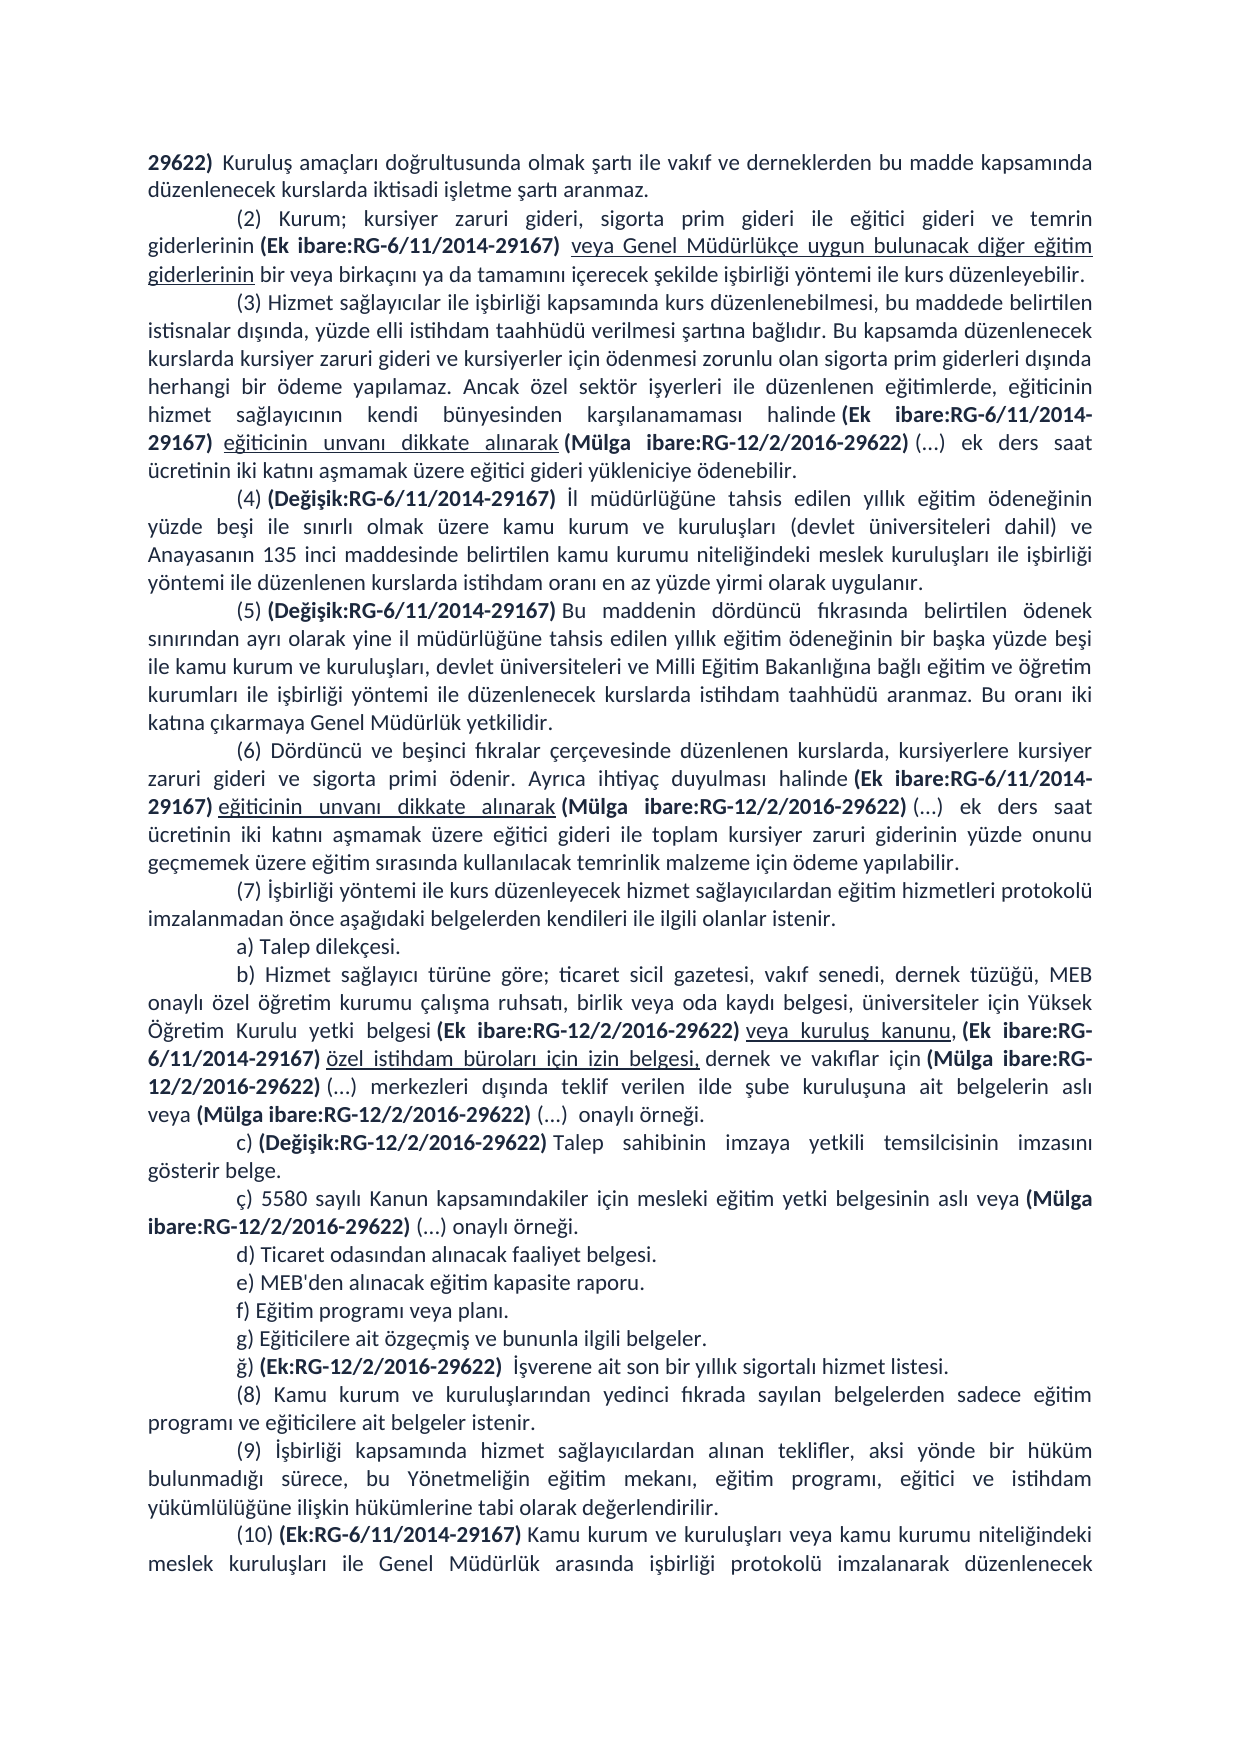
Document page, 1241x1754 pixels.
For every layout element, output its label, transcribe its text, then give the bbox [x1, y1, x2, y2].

text (8) Kamu kurum ve kuruluşlarından yedinci fıkrada sayılan belgelerden sadece eğitim programı ve eğiticilere ait belgeler istenir. [148, 1381, 1093, 1437]
text ç) 5580 sayılı Kanun kapsamındakiler için mesleki eğitim yetki belgesinin aslı veya (Mülga ibare:RG-12/2/2016-29622) (...) onaylı örneği. [148, 1184, 1093, 1240]
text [148, 1521, 1093, 1577]
text g) Eğiticilere ait özgeçmiş ve bununla ilgili belgeler. [148, 1324, 1093, 1352]
text (3) Hizmet sağlayıcılar ile işbirliği kapsamında kurs düzenlenebilmesi, bu maddede belirtilen istisnalar dışında, yüzde elli istihdam taahhüdü verilmesi şartına bağlıdır. Bu kapsamda düzenlenecek kurslarda kursiyer zaruri gideri ve kursiyerler için ödenmesi zorunlu olan sigorta prim giderleri dışında herhangi bir ödeme yapılamaz. Ancak özel sektör işyerleri ile düzenlenen eğitimlerde, eğiticinin hizmet sağlayıcının kendi bünyesinden karşılanamaması halinde (Ek ibare:RG-6/11/2014-29167) eğiticinin unvanı dikkate alınarak (Mülga ibare:RG-12/2/2016-29622) (...) ek ders saat ücretinin iki katını aşmamak üzere eğitici gideri yükleniciye ödenebilir. [148, 288, 1093, 484]
text (2) Kurum; kursiyer zaruri gideri, sigorta prim gideri ile eğitici gideri ve temrin giderlerinin (Ek ibare:RG-6/11/2014-29167) veya Genel Müdürlükçe uygun bulunacak diğer eğitim giderlerinin bir veya birkaçını ya da tamamını içerecek şekilde işbirliği yöntemi ile kurs düzenleyebilir. [148, 204, 1093, 288]
text f) Eğitim programı veya planı. [148, 1296, 1093, 1324]
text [148, 148, 1093, 204]
text c) (Değişik:RG-12/2/2016-29622) Talep sahibinin imzaya yetkili temsilcisinin imzasını gösterir belge. [148, 1128, 1093, 1184]
text b) Hizmet sağlayıcı türüne göre; ticaret sicil gazetesi, vakıf senedi, dernek tüzüğü, MEB onaylı özel öğretim kurumu çalışma ruhsatı, birlik veya oda kaydı belgesi, üniversiteler için Yüksek Öğretim Kurulu yetki belgesi (Ek ibare:RG-12/2/2016-29622) veya kuruluş kanunu, (Ek ibare:RG-6/11/2014-29167) özel istihdam büroları için izin belgesi, dernek ve vakıflar için (Mülga ibare:RG-12/2/2016-29622) (...) merkezleri dışında teklif verilen ilde şube kuruluşuna ait belgelerin aslı veya (Mülga ibare:RG-12/2/2016-29622) (...) onaylı örneği. [148, 960, 1093, 1128]
text (7) İşbirliği yöntemi ile kurs düzenleyecek hizmet sağlayıcılardan eğitim hizmetleri protokolü imzalanmadan önce aşağıdaki belgelerden kendileri ile ilgili olanlar istenir. [148, 876, 1093, 932]
text (6) Dördüncü ve beşinci fıkralar çerçevesinde düzenlenen kurslarda, kursiyerlere kursiyer zaruri gideri ve sigorta primi ödenir. Ayrıca ihtiyaç duyulması halinde (Ek ibare:RG-6/11/2014-29167) eğiticinin unvanı dikkate alınarak (Mülga ibare:RG-12/2/2016-29622) (...) ek ders saat ücretinin iki katını aşmamak üzere eğitici gideri ile toplam kursiyer zaruri giderinin yüzde onunu geçmemek üzere eğitim sırasında kullanılacak temrinlik malzeme için ödeme yapılabilir. [148, 736, 1093, 876]
text (4) (Değişik:RG-6/11/2014-29167) İl müdürlüğüne tahsis edilen yıllık eğitim ödeneğinin yüzde beşi ile sınırlı olmak üzere kamu kurum ve kuruluşları (devlet üniversiteleri dahil) ve Anayasanın 135 inci maddesinde belirtilen kamu kurumu niteliğindeki meslek kuruluşları ile işbirliği yöntemi ile düzenlenen kurslarda istihdam oranı en az yüzde yirmi olarak uygulanır. [148, 484, 1093, 596]
text d) Ticaret odasından alınacak faaliyet belgesi. [148, 1240, 1093, 1268]
text (5) (Değişik:RG-6/11/2014-29167) Bu maddenin dördüncü fıkrasında belirtilen ödenek sınırından ayrı olarak yine il müdürlüğüne tahsis edilen yıllık eğitim ödeneğinin bir başka yüzde beşi ile kamu kurum ve kuruluşları, devlet üniversiteleri ve Milli Eğitim Bakanlığına bağlı eğitim ve öğretim kurumları ile işbirliği yöntemi ile düzenlenecek kurslarda istihdam taahhüdü aranmaz. Bu oranı iki katına çıkarmaya Genel Müdürlük yetkilidir. [148, 596, 1093, 736]
text ğ) (Ek:RG-12/2/2016-29622) İşverene ait son bir yıllık sigortalı hizmet listesi. [148, 1352, 1093, 1381]
text e) MEB'den alınacak eğitim kapasite raporu. [148, 1268, 1093, 1296]
text (9) İşbirliği kapsamında hizmet sağlayıcılardan alınan teklifler, aksi yönde bir hüküm bulunmadığı sürece, bu Yönetmeliğin eğitim mekanı, eğitim programı, eğitici ve istihdam yükümlülüğüne ilişkin hükümlerine tabi olarak değerlendirilir. [148, 1437, 1093, 1521]
text a) Talep dilekçesi. [148, 932, 1093, 960]
